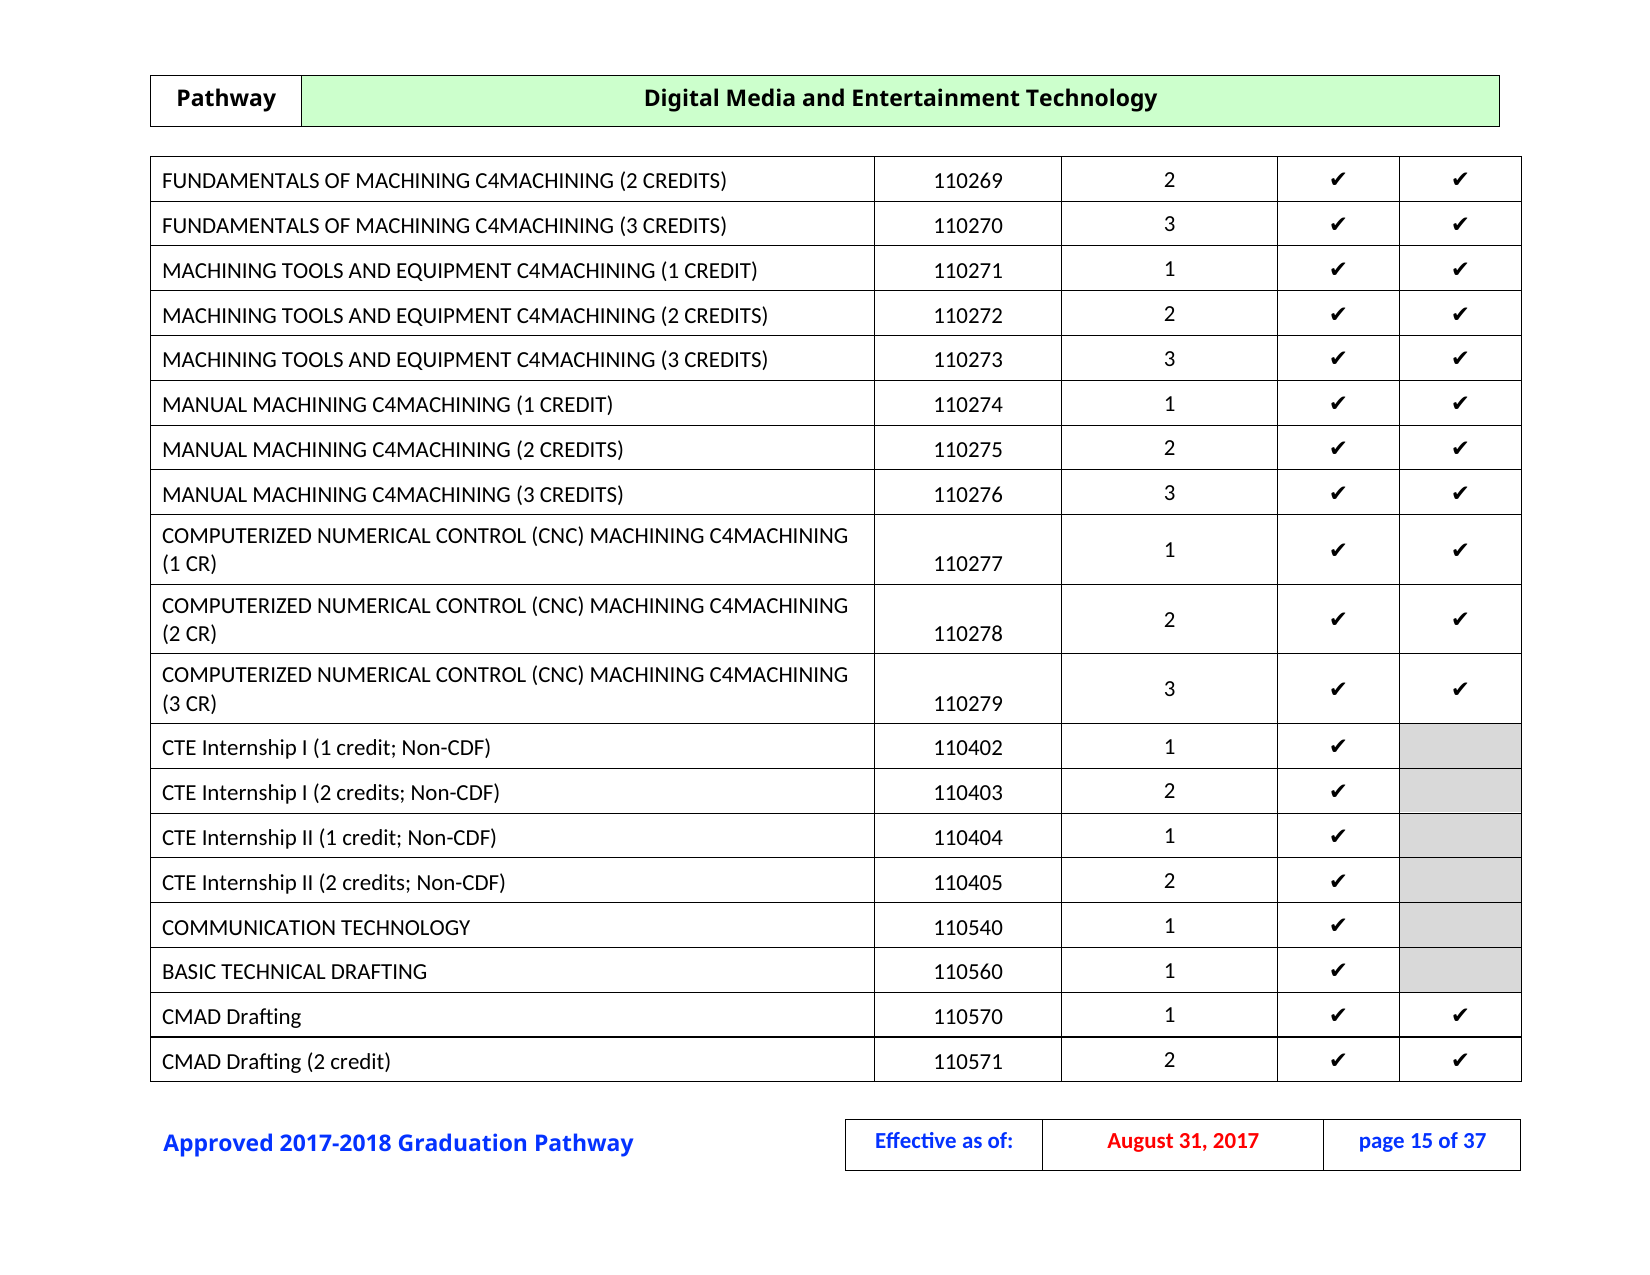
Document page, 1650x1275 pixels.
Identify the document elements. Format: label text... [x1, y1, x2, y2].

table_cell [1400, 948, 1521, 992]
table_cell [1400, 769, 1521, 812]
table_cell 1 [1062, 993, 1277, 1036]
table_cell COMPUTERIZED NUMERICAL CONTROL (CNC) MACHINING C4MACHINING (1 CR) [151, 515, 874, 584]
table_cell ✔ [1278, 585, 1399, 653]
table_cell 110275 [875, 426, 1061, 469]
table_cell ✔ [1400, 515, 1521, 584]
table_cell MANUAL MACHINING C4MACHINING (2 CREDITS) [151, 426, 874, 469]
table_cell ✔ [1400, 202, 1521, 245]
table_cell ✔ [1278, 654, 1399, 723]
table_cell ✔ [1278, 993, 1399, 1036]
table_cell ✔ [1278, 1038, 1399, 1081]
table_cell FUNDAMENTALS OF MACHINING C4MACHINING (2 CREDITS) [151, 157, 874, 201]
table_cell 2 [1062, 291, 1277, 335]
table_cell 1 [1062, 948, 1277, 992]
table_cell ✔ [1400, 1038, 1521, 1081]
table_cell 3 [1062, 202, 1277, 245]
table_cell 110271 [875, 246, 1061, 290]
table_cell 110272 [875, 291, 1061, 335]
table_cell ✔ [1278, 814, 1399, 857]
table_cell CMAD Drafting (2 credit) [151, 1038, 874, 1081]
table_cell 3 [1062, 654, 1277, 723]
table_cell ✔ [1400, 470, 1521, 514]
table_cell ✔ [1278, 769, 1399, 812]
table_cell [1400, 858, 1521, 902]
table_cell 2 [1062, 585, 1277, 653]
table_cell 1 [1062, 903, 1277, 947]
table_cell ✔ [1400, 291, 1521, 335]
table_cell 110273 [875, 336, 1061, 380]
table_cell ✔ [1278, 381, 1399, 424]
table_cell ✔ [1400, 654, 1521, 723]
table_cell 110404 [875, 814, 1061, 857]
table_cell 110269 [875, 157, 1061, 201]
table_cell CTE Internship I (1 credit; Non-CDF) [151, 724, 874, 768]
table_cell 1 [1062, 246, 1277, 290]
table_cell ✔ [1278, 724, 1399, 768]
table_cell ✔ [1400, 585, 1521, 653]
table_cell 110276 [875, 470, 1061, 514]
table_cell 110278 [875, 585, 1061, 653]
table_cell CTE Internship II (2 credits; Non-CDF) [151, 858, 874, 902]
table_cell 110560 [875, 948, 1061, 992]
table_cell 3 [1062, 470, 1277, 514]
table_cell 110402 [875, 724, 1061, 768]
table_cell 110570 [875, 993, 1061, 1036]
table_cell CTE Internship II (1 credit; Non-CDF) [151, 814, 874, 857]
table_cell 2 [1062, 858, 1277, 902]
table_cell ✔ [1278, 470, 1399, 514]
table_cell MACHINING TOOLS AND EQUIPMENT C4MACHINING (3 CREDITS) [151, 336, 874, 380]
table_cell ✔ [1278, 948, 1399, 992]
table_cell 110270 [875, 202, 1061, 245]
table_cell [1400, 724, 1521, 768]
table_cell ✔ [1400, 426, 1521, 469]
table_cell ✔ [1278, 426, 1399, 469]
table_cell ✔ [1278, 202, 1399, 245]
table_cell [1400, 903, 1521, 947]
table_cell ✔ [1278, 291, 1399, 335]
table_cell CMAD Drafting [151, 993, 874, 1036]
table_cell ✔ [1278, 157, 1399, 201]
table_cell ✔ [1278, 858, 1399, 902]
table_cell MANUAL MACHINING C4MACHINING (3 CREDITS) [151, 470, 874, 514]
table_cell ✔ [1278, 515, 1399, 584]
table_cell 110274 [875, 381, 1061, 424]
table_cell 2 [1062, 769, 1277, 812]
table_cell ✔ [1278, 903, 1399, 947]
table_cell ✔ [1278, 246, 1399, 290]
table_cell 110277 [875, 515, 1061, 584]
table_cell ✔ [1400, 246, 1521, 290]
table_cell MACHINING TOOLS AND EQUIPMENT C4MACHINING (2 CREDITS) [151, 291, 874, 335]
table_cell 3 [1062, 336, 1277, 380]
table_cell COMPUTERIZED NUMERICAL CONTROL (CNC) MACHINING C4MACHINING (2 CR) [151, 585, 874, 653]
table_cell 110405 [875, 858, 1061, 902]
table_cell 1 [1062, 724, 1277, 768]
table_cell [1400, 814, 1521, 857]
table_cell 2 [1062, 426, 1277, 469]
table_cell BASIC TECHNICAL DRAFTING [151, 948, 874, 992]
table_cell ✔ [1400, 336, 1521, 380]
table_cell 1 [1062, 515, 1277, 584]
table_cell MANUAL MACHINING C4MACHINING (1 CREDIT) [151, 381, 874, 424]
table_cell COMMUNICATION TECHNOLOGY [151, 903, 874, 947]
table_cell 2 [1062, 1038, 1277, 1081]
table_cell 2 [1062, 157, 1277, 201]
table_cell ✔ [1400, 381, 1521, 424]
table_cell ✔ [1400, 993, 1521, 1036]
table_cell 110540 [875, 903, 1061, 947]
table_cell MACHINING TOOLS AND EQUIPMENT C4MACHINING (1 CREDIT) [151, 246, 874, 290]
table_cell ✔ [1400, 157, 1521, 201]
table_cell 110403 [875, 769, 1061, 812]
table_cell 110279 [875, 654, 1061, 723]
table_cell 1 [1062, 814, 1277, 857]
table_cell CTE Internship I (2 credits; Non-CDF) [151, 769, 874, 812]
table_cell COMPUTERIZED NUMERICAL CONTROL (CNC) MACHINING C4MACHINING (3 CR) [151, 654, 874, 723]
table_cell FUNDAMENTALS OF MACHINING C4MACHINING (3 CREDITS) [151, 202, 874, 245]
table_cell ✔ [1278, 336, 1399, 380]
table_cell 1 [1062, 381, 1277, 424]
table_cell 110571 [875, 1038, 1061, 1081]
